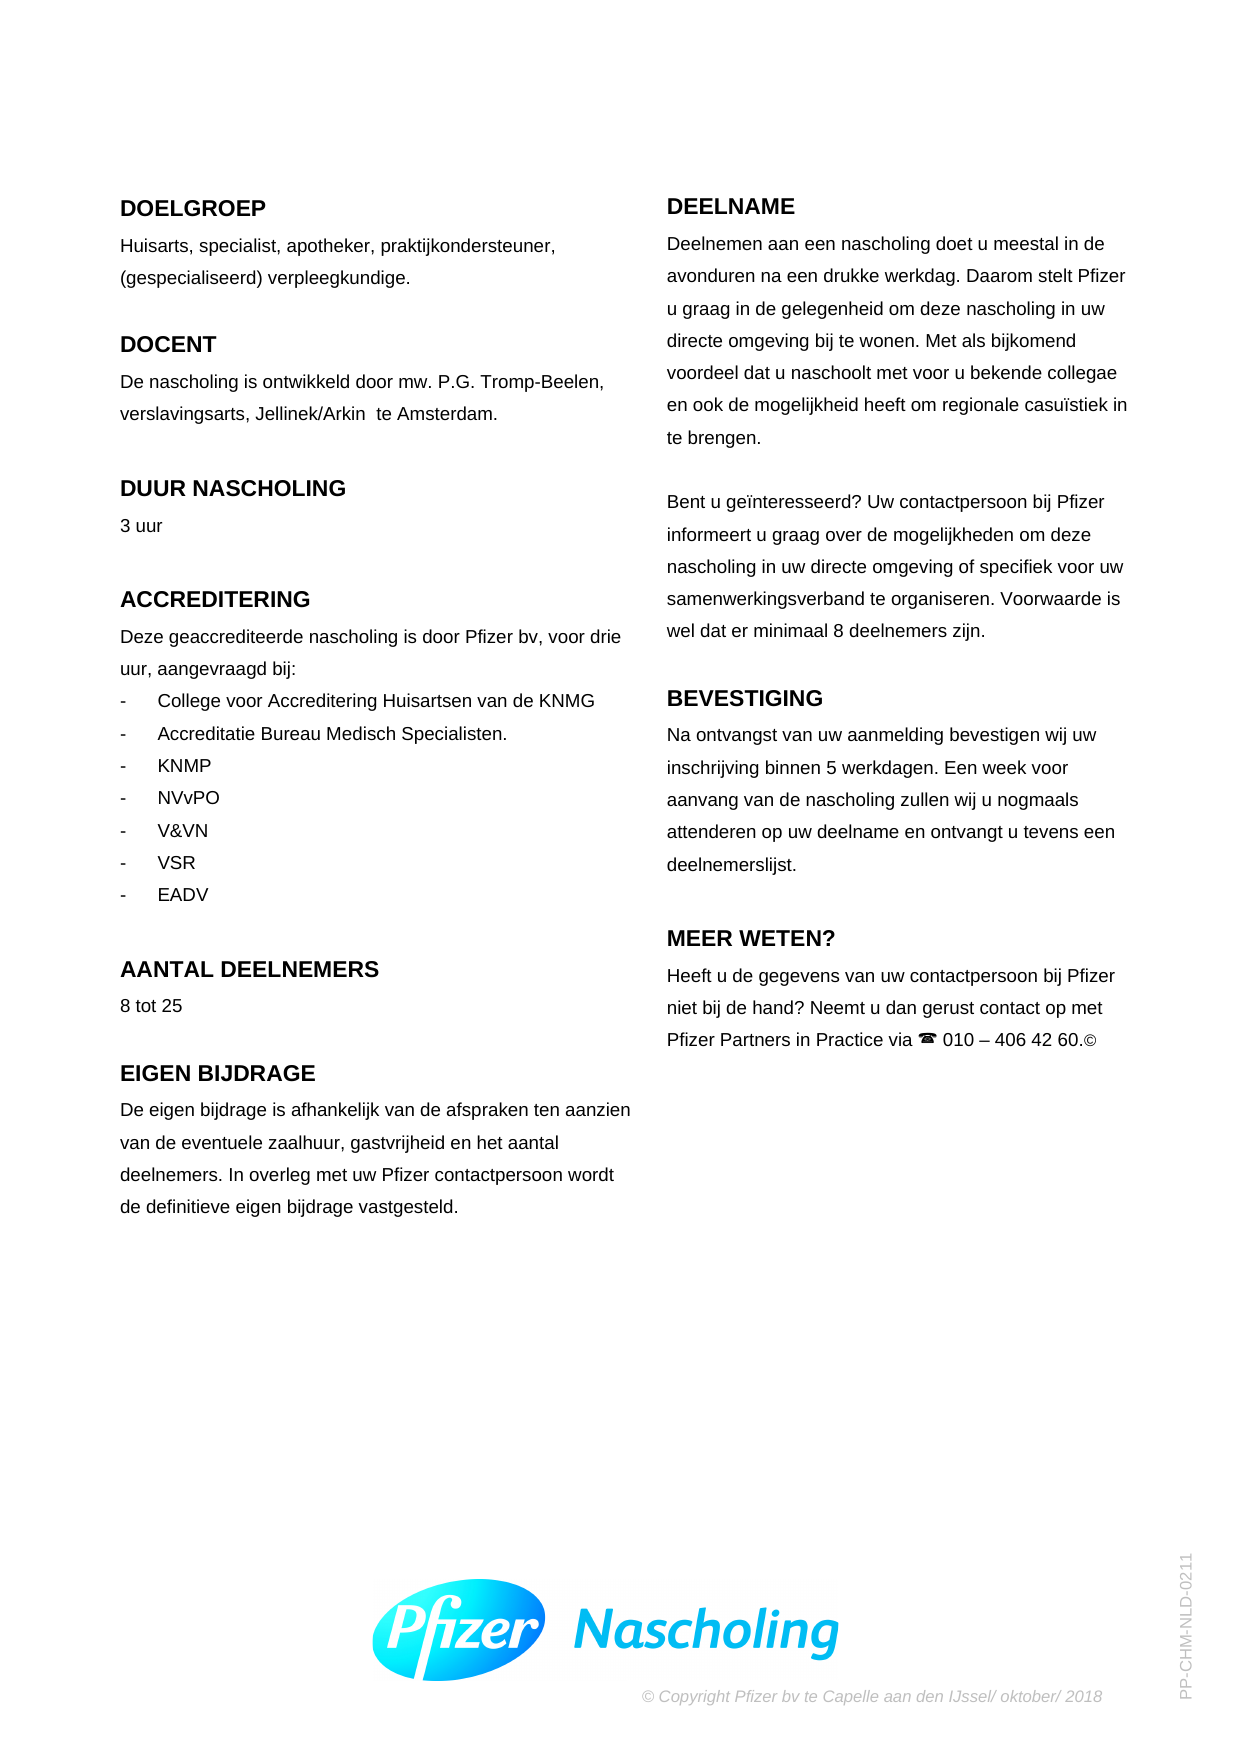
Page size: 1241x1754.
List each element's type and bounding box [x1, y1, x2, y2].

picture [372, 1579, 839, 1681]
picture [819, 1626, 831, 1642]
